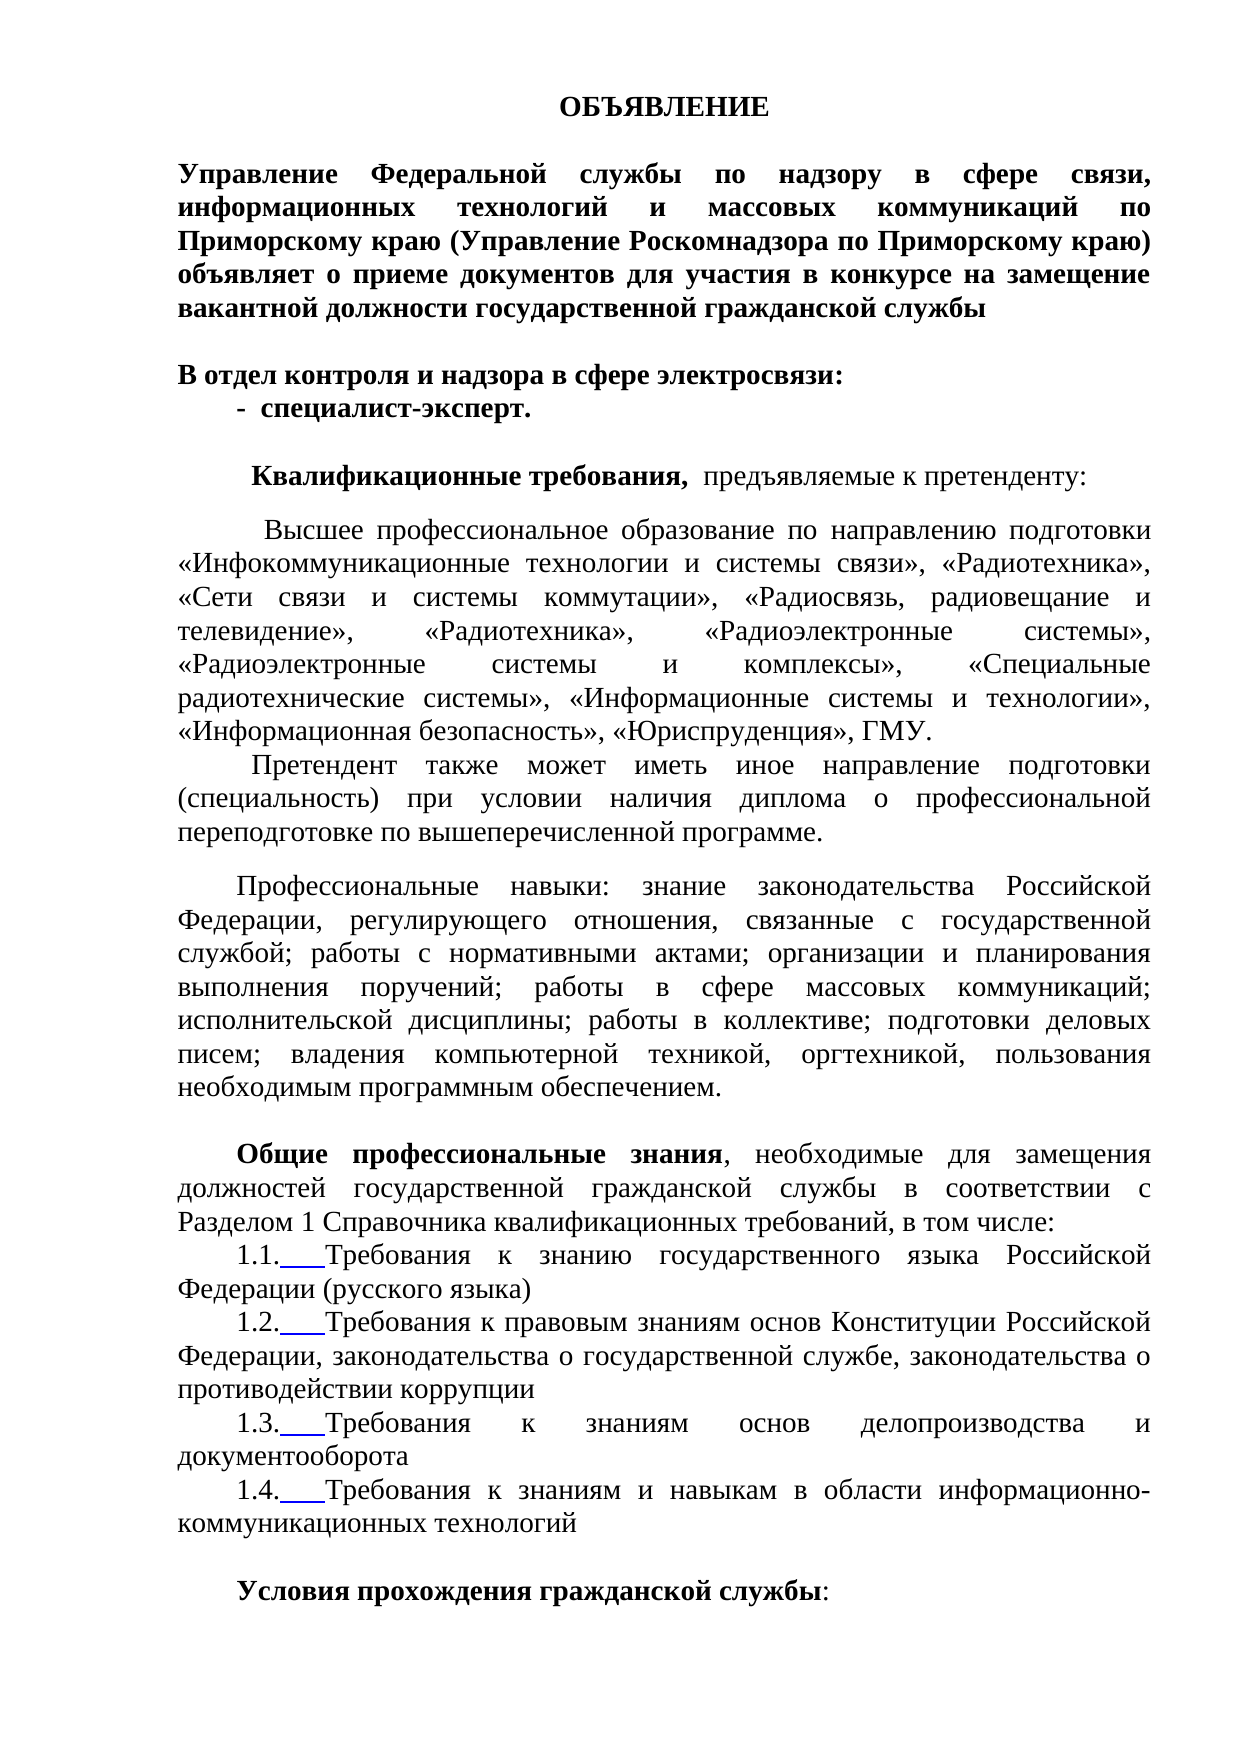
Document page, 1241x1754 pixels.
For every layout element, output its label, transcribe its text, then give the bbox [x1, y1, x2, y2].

text 1.1. Требования к знанию государственного языка Российской Федерации (русского языка). [177, 1237, 1152, 1304]
text 1.2. Требования к правовым знаниям основ Конституции Российской Федерации, законодательства о государственной службе, законодательства о противодействии коррупции. [177, 1304, 1152, 1405]
text Квалификационные требования, предъявляемые к претенденту: [177, 458, 1152, 491]
text Общие профессиональные знания, необходимые для замещения должностей государственной гражданской службы в соответствии с Разделом 1 Справочника квалификационных требований, в том числе: [177, 1137, 1152, 1237]
text Претендент также может иметь иное направление подготовки (специальность) при условии наличия диплома о профессиональной переподготовке по вышеперечисленной программе. [177, 747, 1152, 847]
text - специалист-эксперт. [177, 391, 1152, 424]
text Условия прохождения гражданской службы: [177, 1573, 1152, 1606]
text Профессиональные навыки: знание законодательства Российской Федерации, регулирующего отношения, связанные с государственной службой; работы с нормативными актами; организации и планирования выполнения поручений; работы в сфере массовых коммуникаций; исполнительской дисциплины; работы в коллективе; подготовки деловых писем; владения компьютерной техникой, оргтехникой, пользования необходимым программным обеспечением. [177, 868, 1152, 1103]
text Управление Федеральной службы по надзору в сфере связи, информационных технологий и массовых коммуникаций по Приморскому краю (Управление Роскомнадзора по Приморскому краю) объявляет о приеме документов для участия в конкурсе на замещение вакантной должности государственной гражданской службы [177, 156, 1152, 323]
text Высшее профессиональное образование по направлению подготовки «Инфокоммуникационные технологии и системы связи», «Радиотехника», «Сети связи и системы коммутации», «Радиосвязь, радиовещание и телевидение», «Радиотехника», «Радиоэлектронные системы», «Радиоэлектронные системы и комплексы», «Специальные радиотехнические системы», «Информационные системы и технологии», «Информационная безопасность», «Юриспруденция», ГМУ. [177, 512, 1152, 747]
text ОБЪЯВЛЕНИЕ [177, 89, 1152, 122]
text 1.3. Требования к знаниям основ делопроизводства и документооборота. [177, 1405, 1152, 1472]
text 1.4. Требования к знаниям и навыкам в области информационно-коммуникационных технологий. [177, 1472, 1152, 1539]
text В отдел контроля и надзора в сфере электросвязи: [177, 357, 1152, 391]
